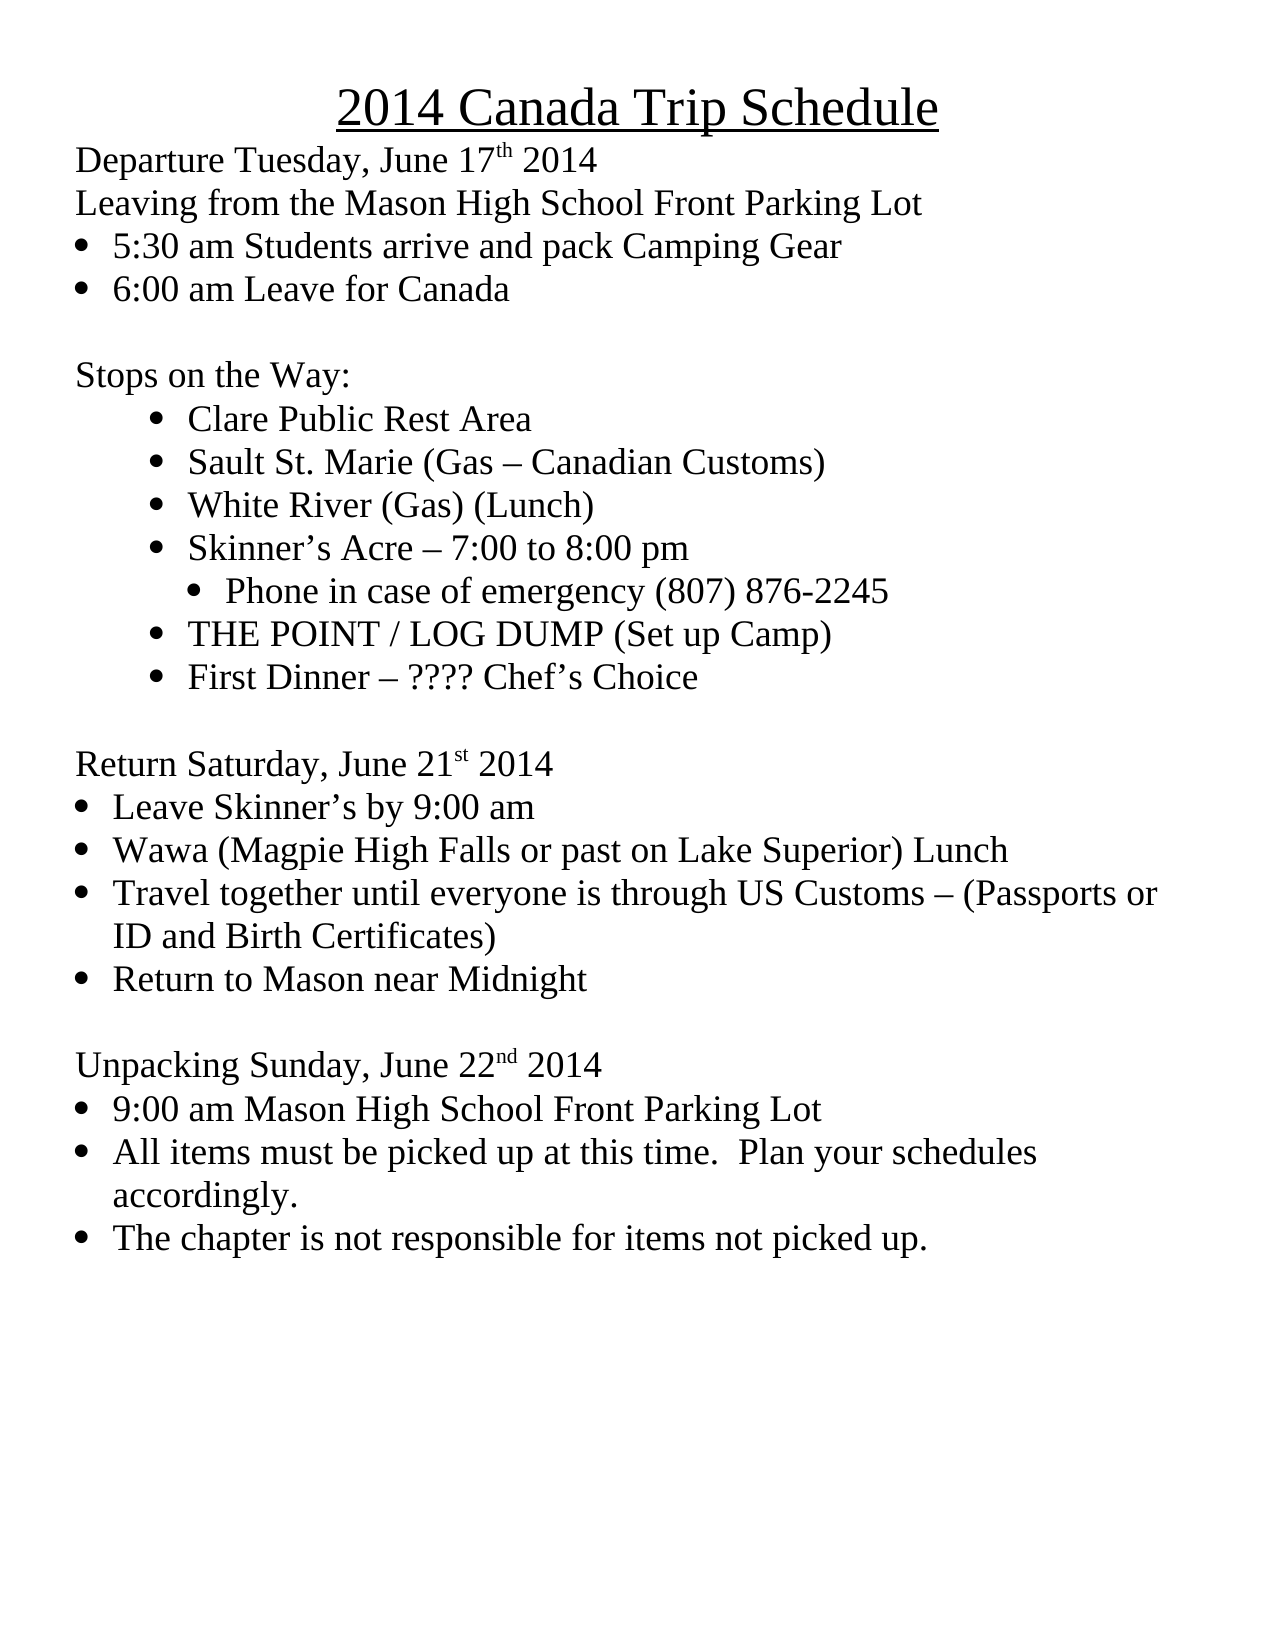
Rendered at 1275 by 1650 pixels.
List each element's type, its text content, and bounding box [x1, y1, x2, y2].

list Leave Skinner’s by 9:00 am [75, 784, 1200, 827]
list 5:30 am Students arrive and pack Camping Gear [75, 223, 1200, 267]
subtitle Departure Tuesday, June 17th 2014 [75, 137, 1200, 180]
list Wawa (Magpie High Falls or past on Lake Superior) Lunch [75, 827, 1200, 870]
text Stops on the Way: [75, 353, 1200, 396]
list Return to Mason near Midnight [75, 957, 1200, 1000]
title 2014 Canada Trip Schedule [75, 75, 1200, 137]
list 9:00 am Mason High School Front Parking Lot [75, 1086, 1200, 1129]
list Sault St. Marie (Gas – Canadian Customs) [150, 439, 1200, 482]
list Skinner’s Acre – 7:00 to 8:00 pm [150, 525, 1200, 568]
text Unpacking Sunday, June 22nd 2014 [75, 1043, 1200, 1086]
list Phone in case of emergency (807) 876-2245 [187, 568, 1200, 612]
list 6:00 am Leave for Canada [75, 267, 1200, 310]
text Leaving from the Mason High School Front Parking Lot [75, 180, 1200, 223]
list Travel together until everyone is through US Customs – (Passports or ID and Birth Certificates) [75, 870, 1200, 957]
list Clare Public Rest Area [150, 396, 1200, 439]
list White River (Gas) (Lunch) [150, 482, 1200, 525]
list First Dinner – ???? Chef’s Choice [150, 655, 1200, 698]
list THE POINT / LOG DUMP (Set up Camp) [150, 612, 1200, 655]
list All items must be picked up at this time. Plan your schedules accordingly. [75, 1129, 1200, 1215]
text Return Saturday, June 21st 2014 [75, 741, 1200, 784]
list The chapter is not responsible for items not picked up. [75, 1215, 1200, 1258]
